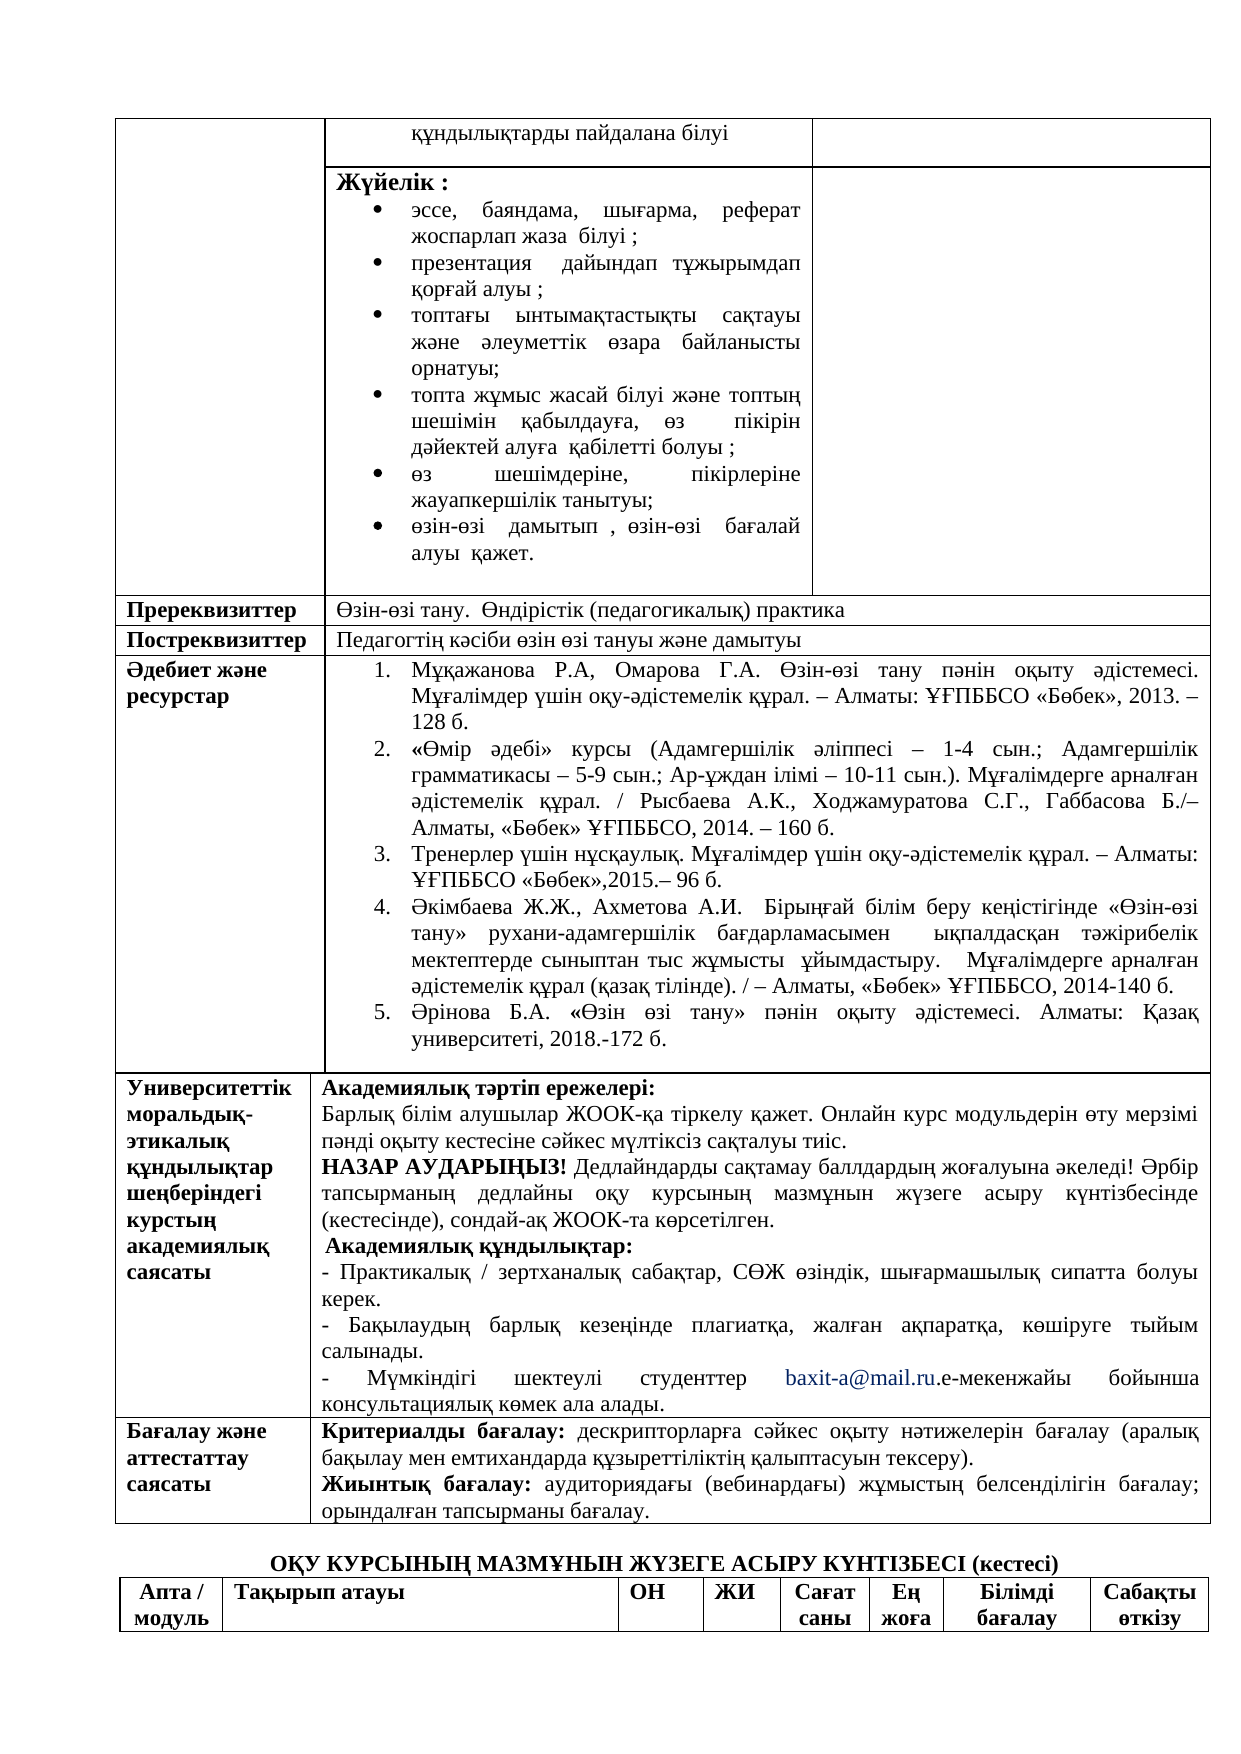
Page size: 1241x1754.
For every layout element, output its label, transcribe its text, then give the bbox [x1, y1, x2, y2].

table_cell Постреквизиттер [116, 626, 324, 655]
table_cell Педагогтің кәсіби өзін өзі тануы және дамытуы [326, 626, 1210, 655]
table_header ОН [619, 1578, 703, 1631]
table_cell Пререквизиттер [116, 596, 324, 625]
table_cell Критериалды бағалау: дескрипторларға сәйкес оқыту нәтижелерін бағалау (аралық бақылау мен емтихандарда құзыреттіліктің қалыптасуын тексеру). Жиынтық бағалау: аудиториядағы (вебинардағы) жұмыстың белсенділігін бағалау; орындалған тапсырманы бағалау. [311, 1418, 1210, 1523]
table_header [944, 1578, 1090, 1631]
table_header Ең жоғары балл [870, 1578, 943, 1631]
table_cell Мұқажанова Р.А, Омарова Г.А. Өзін-өзі тану пәнін оқыту әдістемесі. Мұғалімдер үшін оқу-әдістемелік құрал. – Алматы: ҰҒПББСО «Бөбек», 2013. – 128 б. «Өмір әдебі» курсы (Адамгершілік әліппесі – 1-4 сын.; Адамгершілік грамматикасы – 5-9 сын.; Ар-ұждан ілімі – 10-11 сын.). Мұғалімдерге арналған әдістемелік құрал. / Рысбаева А.К., Ходжамуратова С.Г., Габбасова Б./– Алматы, «Бөбек» ҰҒПББСО, 2014. – 160 б. Тренерлер үшін нұсқаулық. Мұғалімдер үшін оқу-әдістемелік құрал. – Алматы: ҰҒПББСО «Бөбек»,2015.– 96 б. Әкімбаева Ж.Ж., Ахметова А.И. Бірыңғай білім беру кеңістігінде «Өзін-өзі тану» рухани-адамгершілік бағдарламасымен ықпалдасқан тәжірибелік мектептерде сыныптан тыс жұмысты ұйымдастыру. Мұғалімдерге арналған әдістемелік құрал (қазақ тілінде). / – Алматы, «Бөбек» ҰҒПББСО, 2014-140 б. Әрінова Б.А. «Өзін өзі тану» пәнін оқыту әдістемесі. Алматы: Қазақ университеті, 2018.-172 б. [326, 656, 1210, 1072]
table_cell [813, 119, 1210, 166]
table_cell Өзін-өзі тану. Өндірістік (педагогикалық) практика [326, 596, 1210, 625]
table_cell [813, 168, 1210, 595]
table_header Апта / модуль [121, 1578, 222, 1631]
table_cell Бағалау және аттестаттау саясаты [116, 1418, 310, 1523]
table_header Тақырып атауы [223, 1578, 618, 1631]
table_cell Жүйелік : эссе, баяндама, шығарма, реферат жоспарлап жаза білуі ; презентация дайындап тұжырымдап қорғай алуы ; топтағы ынтымақтастықты сақтауы және әлеуметтік өзара байланысты орнатуы; топта жұмыс жасай білуі және топтың шешімін қабылдауға, өз пікірін дәйектей алуға қабілетті болуы ; өз шешімдеріне, пікірлеріне жауапкершілік танытуы; өзін-өзі дамытып , өзін-өзі бағалай алуы қажет. [326, 168, 812, 595]
table_cell Әдебиет және ресурстар [116, 656, 324, 1072]
text ОҚУ КУРСЫНЫҢ МАЗМҰНЫН ЖҮЗЕГЕ АСЫРУ КҮНТІЗБЕСІ (кестесі) [177, 1550, 1152, 1577]
table_header Академиялық тәртіп ережелері: Барлық білім алушылар ЖООК-қа тіркелу қажет. Онлайн курс модульдерін өту мерзімі пәнді оқыту кестесіне сәйкес мүлтіксіз сақталуы тиіс. НАЗАР АУДАРЫҢЫЗ! Дедлайндарды сақтамау баллдардың жоғалуына әкеледі! Әрбір тапсырманың дедлайны оқу курсының мазмұнын жүзеге асыру күнтізбесінде (кестесінде), сондай-ақ ЖООК-та көрсетілген. Академиялық құндылықтар: - Практикалық / зертханалық сабақтар, СӨЖ өзіндік, шығармашылық сипатта болуы керек. - Бақылаудың барлық кезеңінде плагиатқа, жалған ақпаратқа, көшіруге тыйым салынады. - Мүмкіндігі шектеулі студенттер baxit-a@mail.ru.е-мекенжайы бойынша консультациялық көмек ала алады. [311, 1074, 1210, 1417]
table_header Университеттік моральдық-этикалық құндылықтар шеңберіндегі курстың академиялық саясаты [116, 1074, 310, 1417]
table_header ЖИ [704, 1578, 780, 1631]
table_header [1091, 1578, 1208, 1631]
table_header Сағат саны [781, 1578, 869, 1631]
